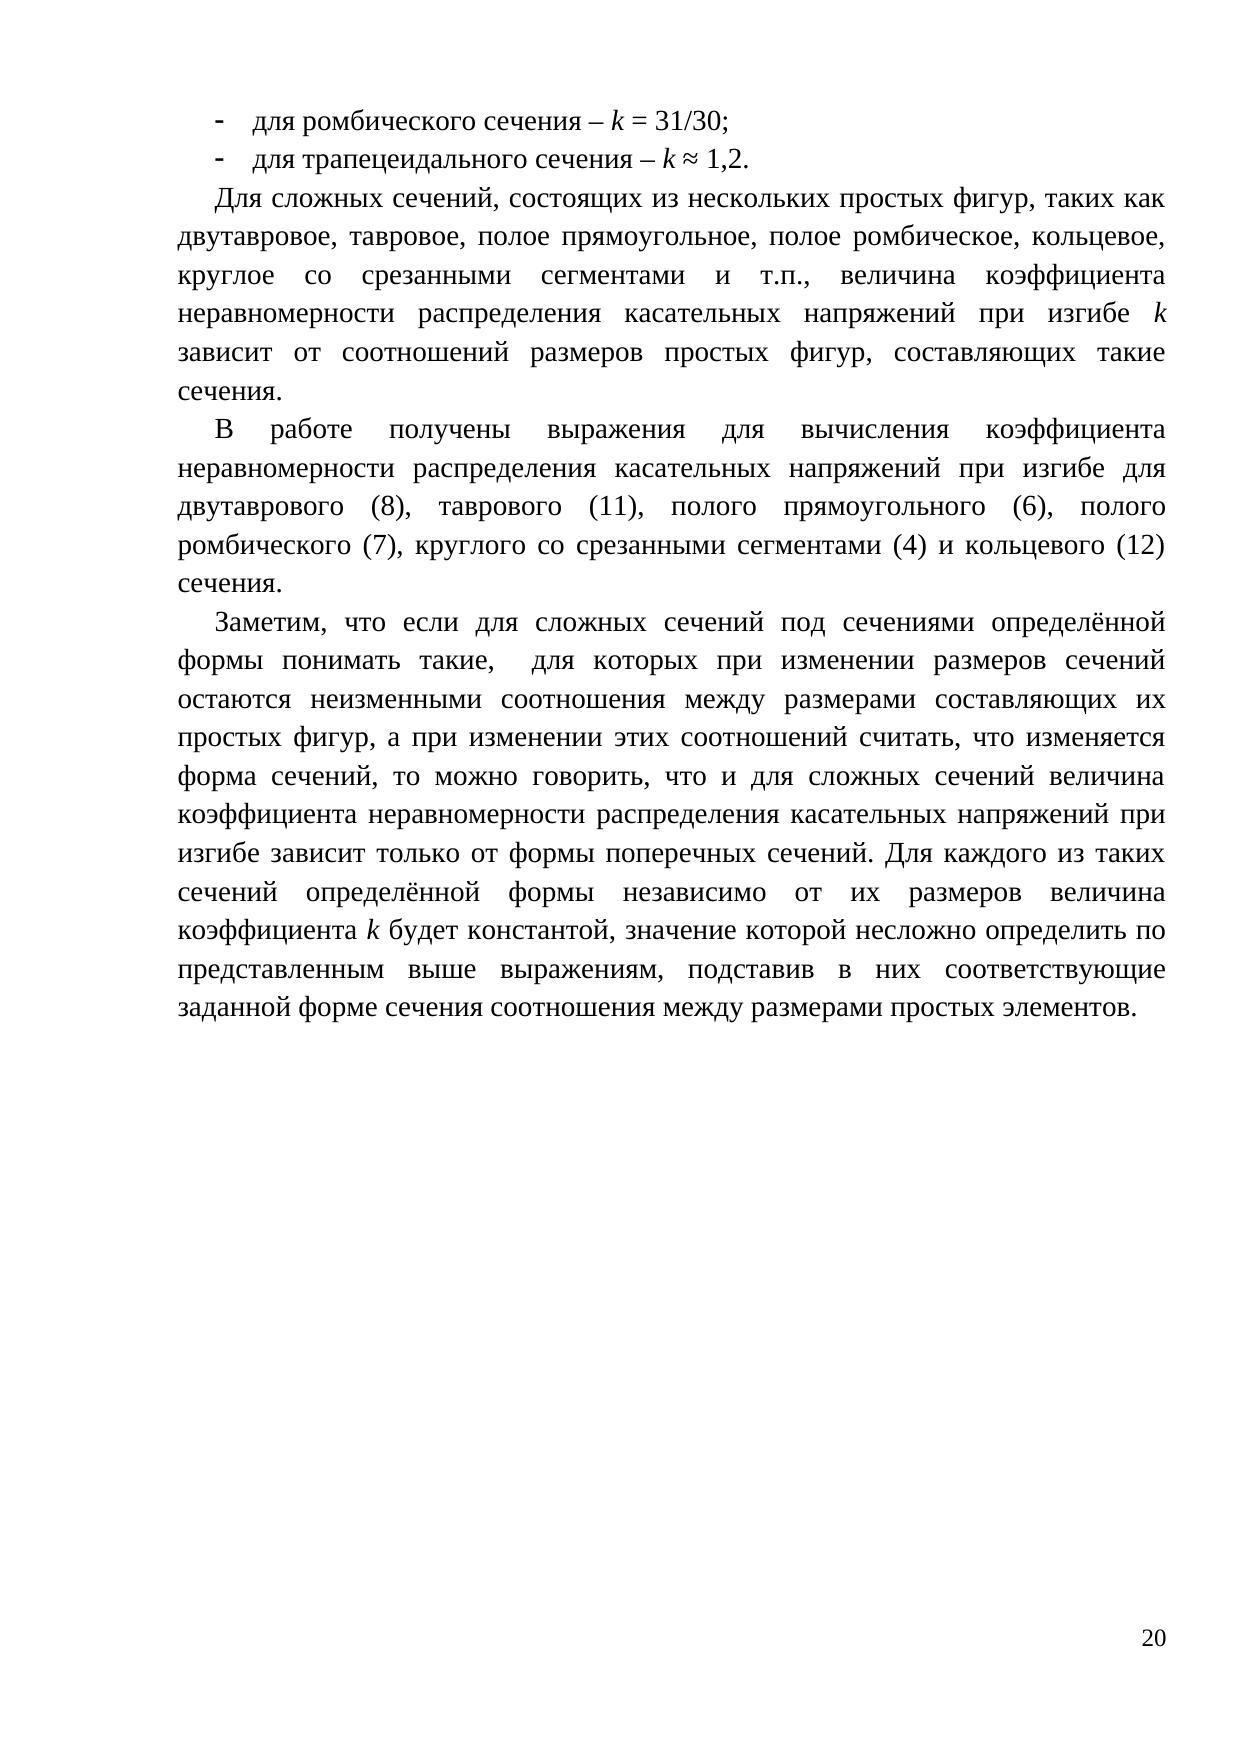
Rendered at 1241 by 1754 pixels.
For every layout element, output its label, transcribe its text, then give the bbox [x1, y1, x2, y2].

list для ромбического сечения – k = 31/30; [177, 103, 1167, 136]
text Для сложных сечений, состоящих из нескольких простых фигур, таких как двутавровое, тавровое, полое прямоугольное, полое ромбическое, кольцевое, круглое со срезанными сегментами и т.п., величина коэффициента неравномерности распределения касательных напряжений при изгибе k зависит от соотношений размеров простых фигур, составляющих такие сечения. [177, 180, 1167, 406]
list для трапецеидального сечения – k ≈ 1,2. [177, 141, 1167, 175]
text В работе получены выражения для вычисления коэффициента неравномерности распределения касательных напряжений при изгибе для двутаврового (8), таврового (11), полого прямоугольного (6), полого ромбического (7), круглого со срезанными сегментами (4) и кольцевого (12) сечения. [177, 411, 1167, 599]
text Заметим, что если для сложных сечений под сечениями определённой формы понимать такие, для которых при изменении размеров сечений остаются неизменными соотношения между размерами составляющих их простых фигур, а при изменении этих соотношений считать, что изменяется форма сечений, то можно говорить, что и для сложных сечений величина коэффициента неравномерности распределения касательных напряжений при изгибе зависит только от формы поперечных сечений. Для каждого из таких сечений определённой формы независимо от их размеров величина коэффициента k будет константой, значение которой несложно определить по представленным выше выражениям, подставив в них соответствующие заданной форме сечения соотношения между размерами простых элементов. [177, 604, 1167, 1023]
